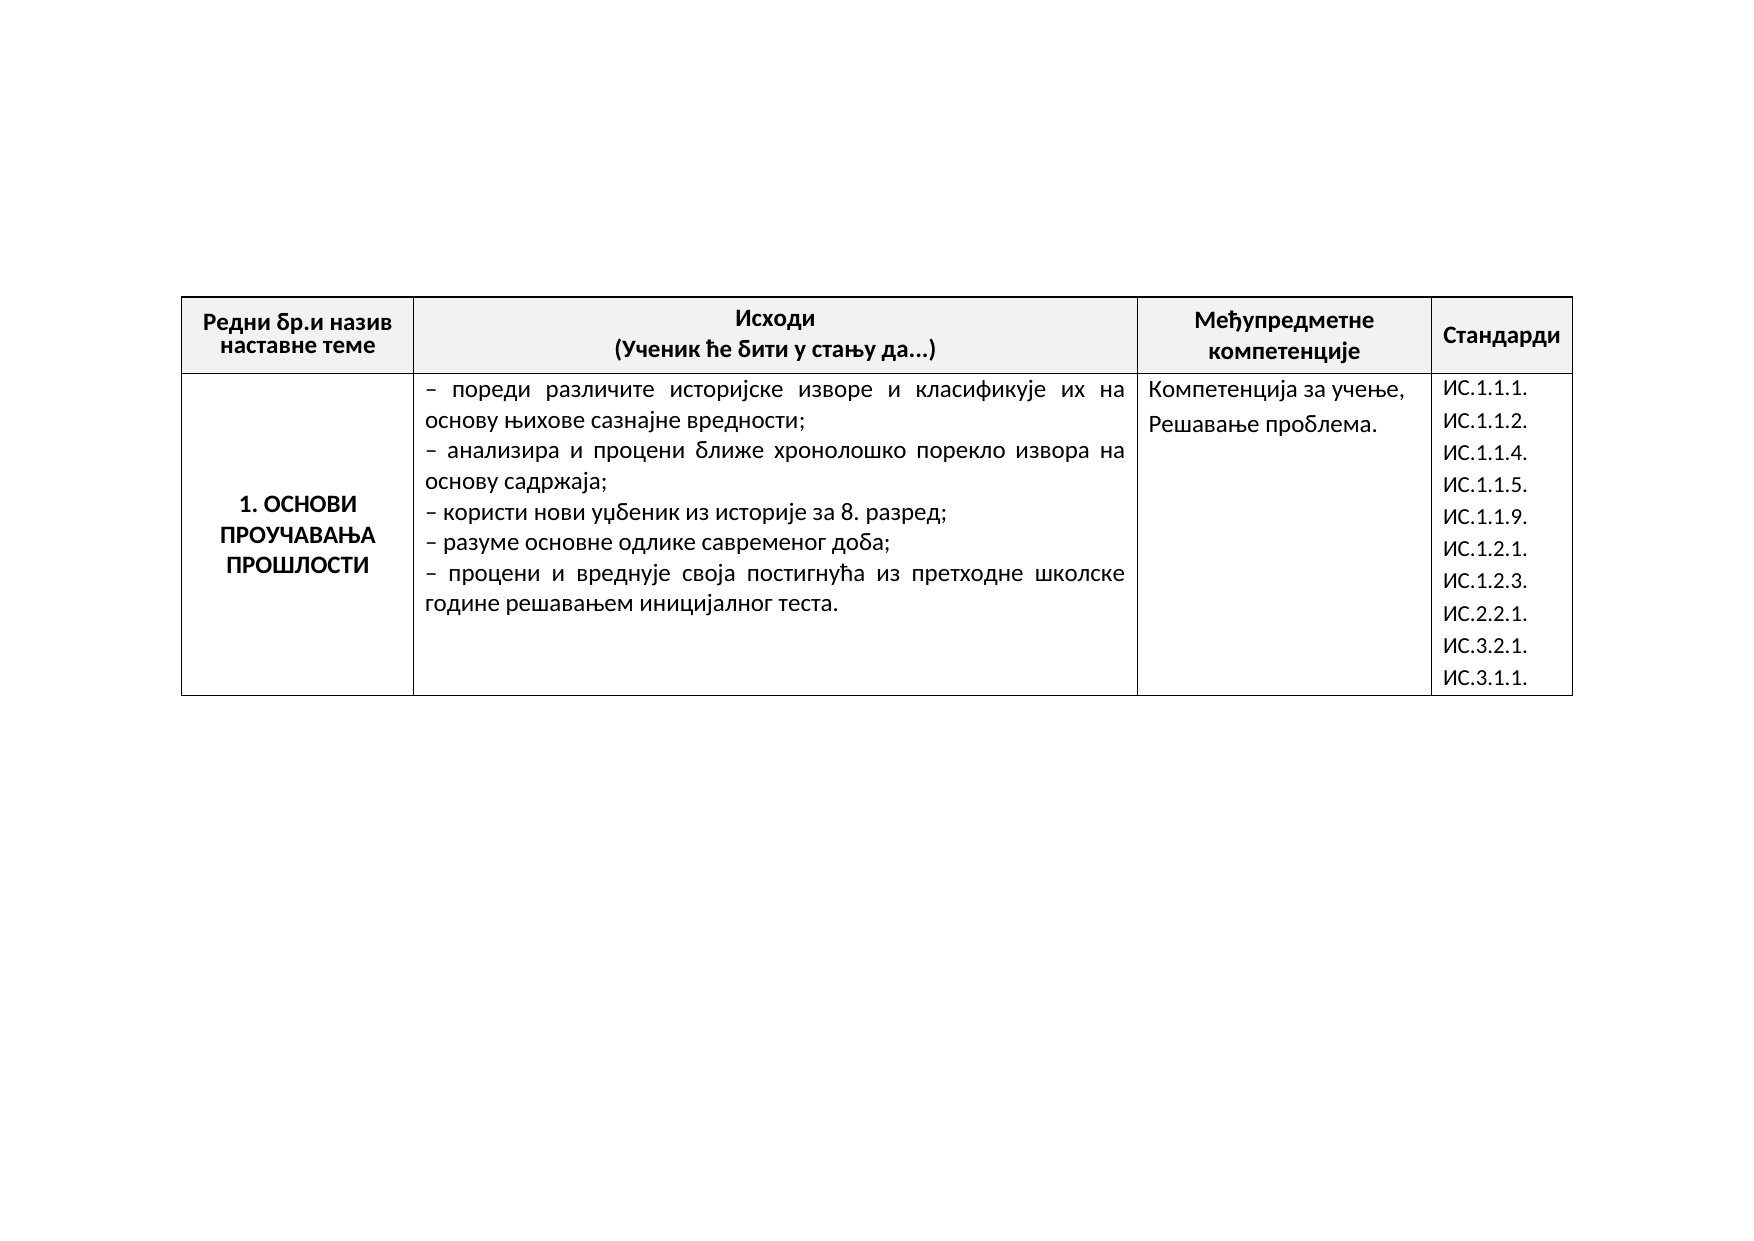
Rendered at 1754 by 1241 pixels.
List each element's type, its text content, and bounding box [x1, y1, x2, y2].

table_cell – пореди различите историјске изворе и класификује их на основу њихове сазнајне вредности; – анализира и процени ближе хронолошко порекло извора на основу садржаја; – користи нови уџбеник из историје за 8. разред; – разуме основне одлике савременог доба; – процени и вреднује своја постигнућа из претходне школске године решавањем иницијалног теста. [414, 374, 1137, 695]
table_cell 1. ОСНОВИ ПРОУЧАВАЊА ПРОШЛОСТИ [182, 374, 413, 695]
table_cell ИС.1.1.1. ИС.1.1.2. ИС.1.1.4. ИС.1.1.5. ИС.1.1.9. ИС.1.2.1. ИС.1.2.3. ИС.2.2.1. ИС.3.2.1. ИС.3.1.1. [1432, 374, 1572, 695]
table_header Међупредметне компетенције [1138, 298, 1431, 372]
table_header Стандарди [1432, 298, 1572, 372]
table_header Исходи (Ученик ће бити у стању да...) [414, 298, 1137, 372]
table_cell Компетенција за учење, Решавање проблема. [1138, 374, 1431, 695]
table_header Редни бр.и назив наставне теме [182, 298, 413, 372]
